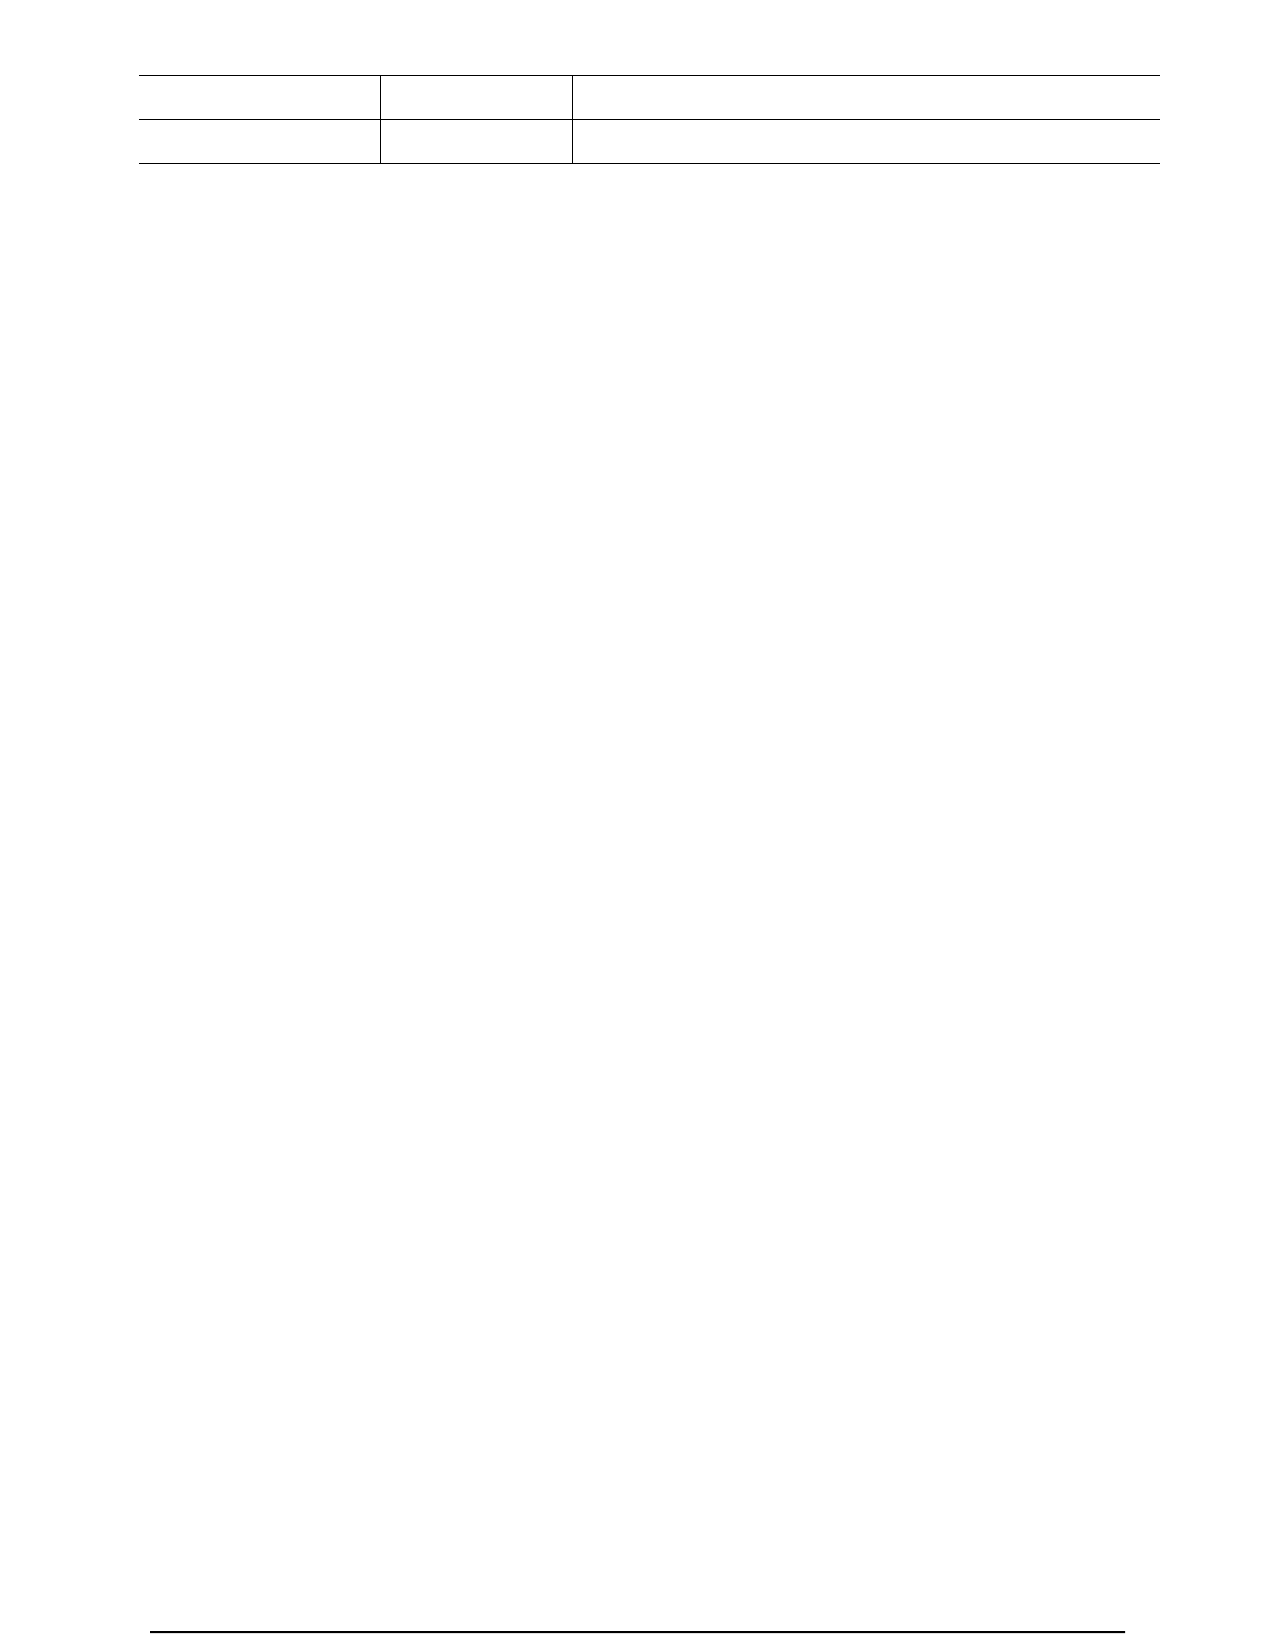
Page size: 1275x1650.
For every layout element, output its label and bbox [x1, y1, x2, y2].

table_cell [139, 120, 380, 163]
table_cell [573, 120, 1160, 163]
table_cell [573, 76, 1160, 119]
table_cell [381, 120, 572, 163]
table_cell [381, 76, 572, 119]
table_cell [139, 76, 380, 119]
